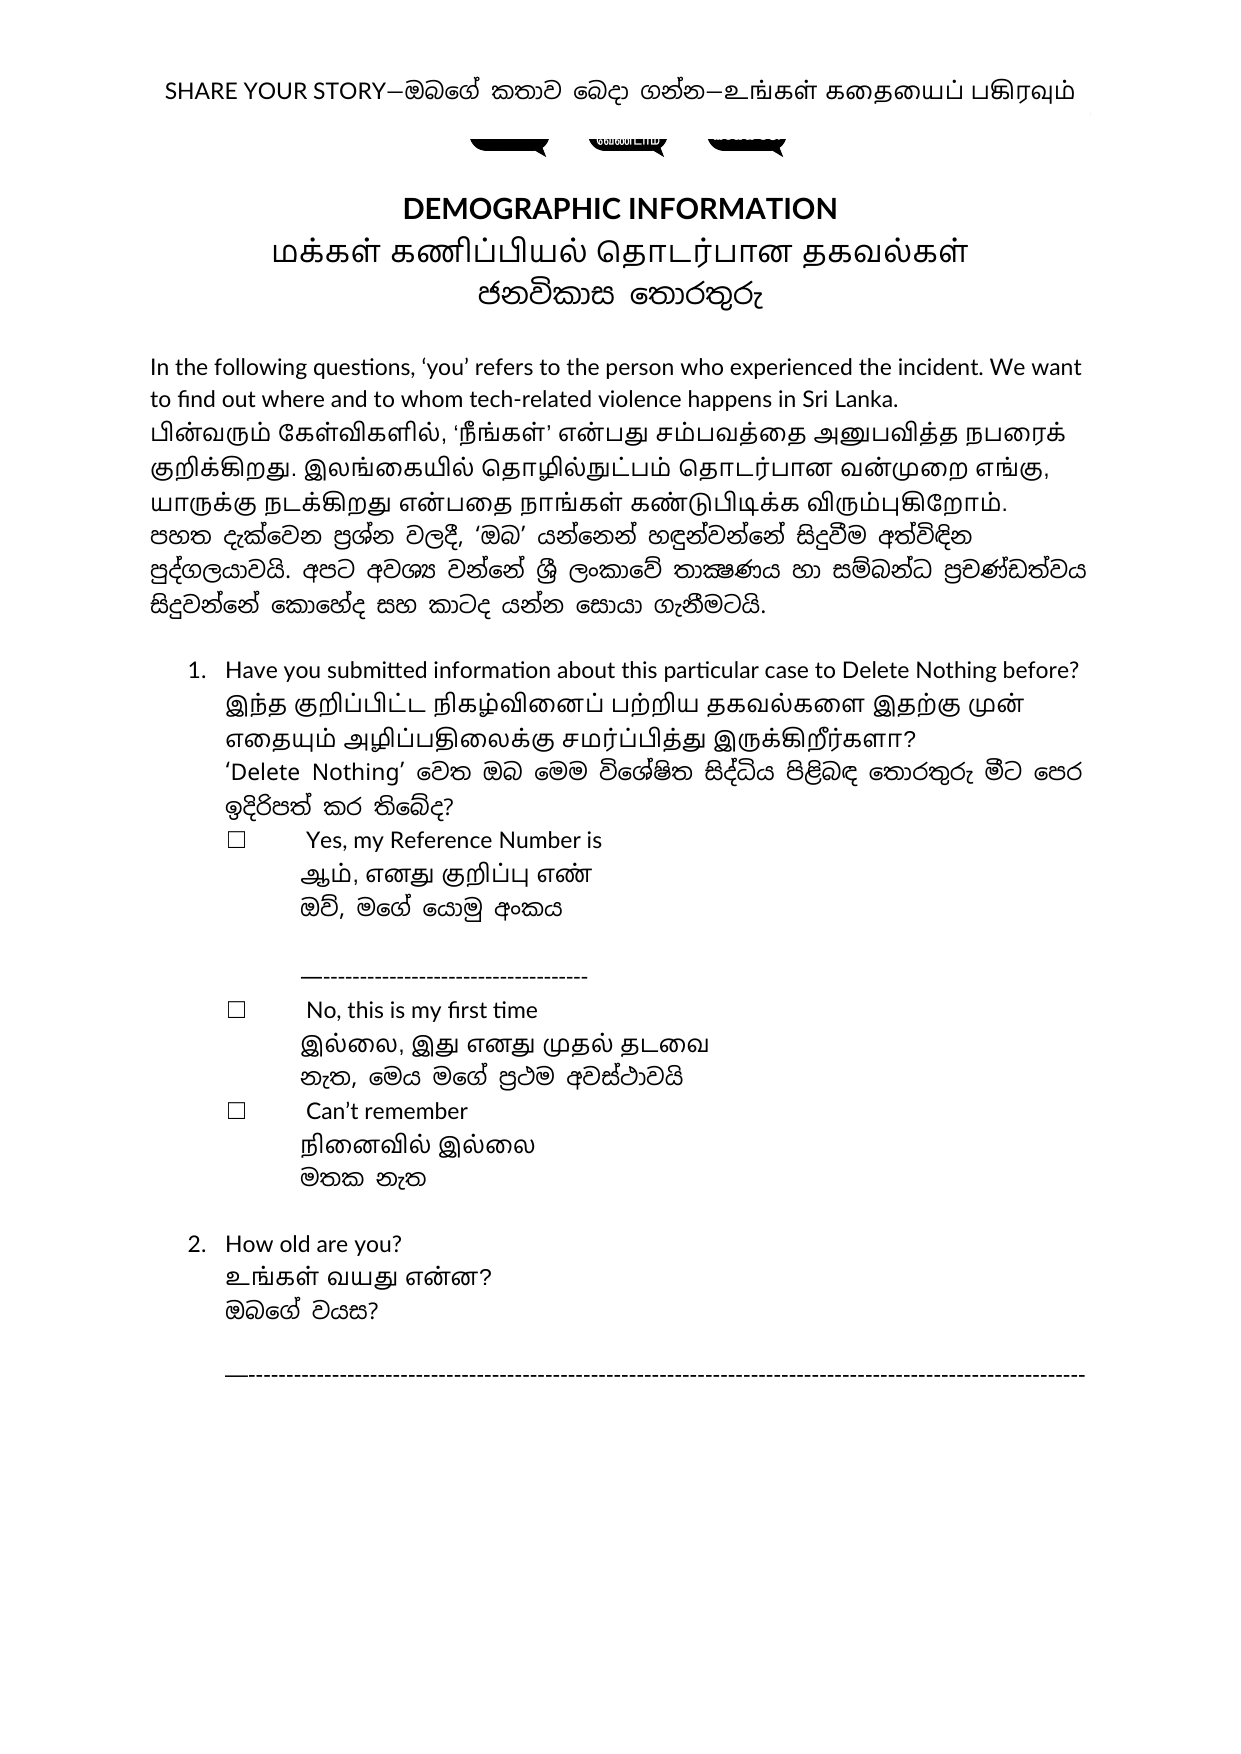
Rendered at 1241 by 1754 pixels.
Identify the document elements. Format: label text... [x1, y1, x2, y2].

text இந்த குறிப்பிட்ட நிகழ்வினைப் பற்றிய தகவல்களை இதற்கு முன் எதையும் அழிப்பதிலைக்கு சமர்ப்பித்து இருக்கிறீர்களா? [225, 688, 1090, 753]
text இல்லை, இது எனது முதல் தடவை [225, 1028, 1090, 1058]
text මතක නැත [225, 1163, 1090, 1193]
text ஆம், எனது குறிப்பு எண் [225, 858, 1090, 888]
text பின்வரும் கேள்விகளில், ‘நீங்கள்’ என்பது சம்பவத்தை அனுபவித்த நபரைக் குறிக்கிறது. இலங்கையில் தொழில்நுட்பம் தொடர்பான வன்முறை எங்கு, யாருக்கு நடக்கிறது என்பதை நாங்கள் கண்டுபிடிக்க விரும்புகிறோம். [150, 416, 1090, 517]
text —-------------------------------------------------------------------------------------------------------------- [150, 1361, 1090, 1387]
picture [442, 139, 798, 150]
text மக்கள் கணிப்பியல் தொடர்பான தகவல்கள் [150, 231, 1090, 269]
text In the following questions, ‘you’ refers to the person who experienced the incident. We want to find out where and to whom tech-related violence happens in Sri Lanka. [150, 353, 1090, 412]
text ඔබගේ වයස? [225, 1296, 1090, 1326]
text ජනවිකාස තොරතුරු [150, 275, 1090, 313]
list How old are you? [187, 1229, 1090, 1257]
text No, this is my first time [225, 996, 1090, 1023]
text —------------------------------------ [225, 962, 1090, 992]
text පහත දැක්වෙන ප්‍රශ්න වලදී, ‘ඔබ’ යන්නෙන් හඳුන්වන්නේ සිදුවීම අත්විඳින පුද්ගලයාවයි. අපට අවශ්‍ය වන්නේ ශ්‍රී ලංකාවේ තාක්‍ෂණය හා සම්බන්ධ ප්‍රචණ්ඩත්වය සිදුවන්නේ කොහේද සහ කාටද යන්න සොයා ගැනීමටයි. [150, 521, 1090, 620]
text Yes, my Reference Number is [225, 826, 1090, 854]
text ඔව්, මගේ යොමු අංකය [225, 893, 1090, 923]
text நினைவில் இல்லை [225, 1128, 1090, 1159]
text ‘Delete Nothing’ වෙත ඔබ මෙම විශේෂිත සිද්ධිය පිළිබඳ තොරතුරු මීට පෙර ඉදිරිපත් කර තිබේද? [225, 758, 1090, 822]
text නැත, මෙය මගේ ප්‍රථම අවස්ථාවයි [225, 1063, 1090, 1092]
text DEMOGRAPHIC INFORMATION [150, 150, 1090, 225]
text உங்கள் வயது என்ன? [225, 1261, 1090, 1292]
text Can’t remember [225, 1097, 1090, 1124]
list Have you submitted information about this particular case to Delete Nothing before? [187, 656, 1090, 683]
